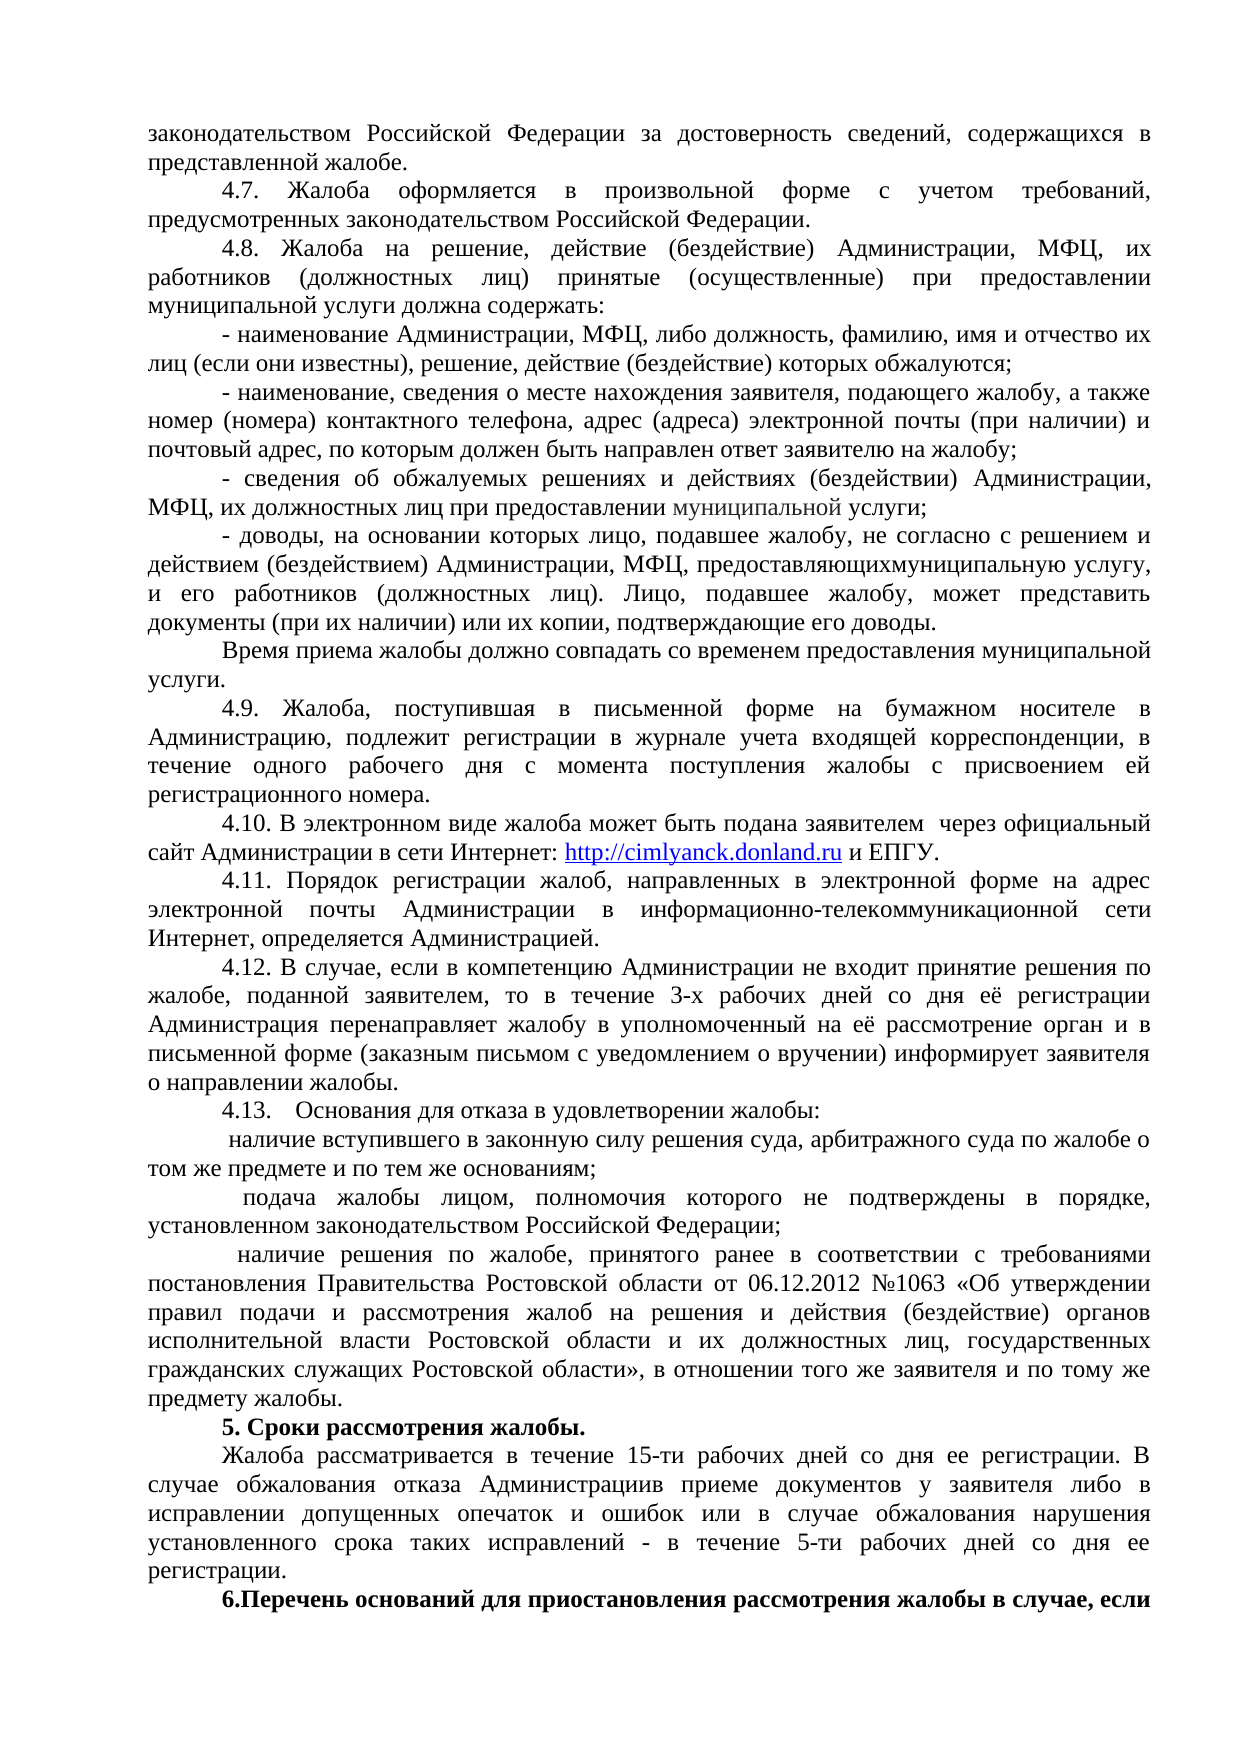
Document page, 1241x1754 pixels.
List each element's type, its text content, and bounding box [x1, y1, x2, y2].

text 4.9. Жалоба, поступившая в письменной форме на бумажном носителе в Администрацию, подлежит регистрации в журнале учета входящей корреспонденции, в течение одного рабочего дня с момента поступления жалобы с присвоением ей регистрационного номера. [148, 693, 1152, 808]
text 4.7. Жалоба оформляется в произвольной форме с учетом требований, предусмотренных законодательством Российской Федерации. [148, 176, 1152, 233]
text 5. Сроки рассмотрения жалобы. [148, 1412, 1152, 1441]
text ­ подача жалобы лицом, полномочия которого не подтверждены в порядке, установленном законодательством Российской Федерации; [148, 1182, 1152, 1239]
text ­ наличие решения по жалобе, принятого ранее в соответствии с требованиями постановления Правительства Ростовской области от 06.12.2012 №1063 «Об утверждении правил подачи и рассмотрения жалоб на решения и действия (бездействие) органов исполнительной власти Ростовской области и их должностных лиц, государственных гражданских служащих Ростовской области», в отношении того же заявителя и по тому же предмету жалобы. [148, 1239, 1152, 1412]
text 4.8. Жалоба на решение, действие (бездействие) Администрации, МФЦ, их работников (должностных лиц) принятые (осуществленные) при предоставлении муниципальной услуги должна содержать: [148, 233, 1152, 319]
text Время приема жалобы должно совпадать со временем предоставления муниципальной услуги. [148, 636, 1152, 693]
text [148, 1584, 1152, 1613]
text - сведения об обжалуемых решениях и действиях (бездействии) Администрации, МФЦ, их должностных лиц при предоставлении муниципальной услуги; [148, 463, 1152, 521]
text 4.12. В случае, если в компетенцию Администрации не входит принятие решения по жалобе, поданной заявителем, то в течение 3-х рабочих дней со дня её регистрации Администрация перенаправляет жалобу в уполномоченный на её рассмотрение орган и в письменной форме (заказным письмом с уведомлением о вручении) информирует заявителя о направлении жалобы. [148, 952, 1152, 1096]
text Жалоба рассматривается в течение 15-ти рабочих дней со дня ее регистрации. В случае обжалования отказа Администрациив приеме документов у заявителя либо в исправлении допущенных опечаток и ошибок или в случае обжалования нарушения установленного срока таких исправлений - в течение 5-ти рабочих дней со дня ее регистрации. [148, 1441, 1152, 1584]
text 4.10. В электронном виде жалоба может быть подана заявителем через официальный сайт Администрации в сети Интернет: http://cimlyanck.donland.ru и ЕПГУ. [148, 808, 1152, 866]
text - доводы, на основании которых лицо, подавшее жалобу, не согласно с решением и действием (бездействием) Администрации, МФЦ, предоставляющихмуниципальную услугу, и его работников (должностных лиц). Лицо, подавшее жалобу, может представить документы (при их наличии) или их копии, подтверждающие его доводы. [148, 521, 1152, 636]
text 4.11. Порядок регистрации жалоб, направленных в электронной форме на адрес электронной почты Администрации в информационно-телекоммуникационной сети Интернет, определяется Администрацией. [148, 866, 1152, 952]
text ­ наличие вступившего в законную силу решения суда, арбитражного суда по жалобе о том же предмете и по тем же основаниям; [148, 1124, 1152, 1182]
text - наименование Администрации, МФЦ, либо должность, фамилию, имя и отчество их лиц (если они известны), решение, действие (бездействие) которых обжалуются; [148, 319, 1152, 377]
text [148, 118, 1152, 176]
text 4.13. Основания для отказа в удовлетворении жалобы: [148, 1096, 1152, 1124]
text - наименование, сведения о месте нахождения заявителя, подающего жалобу, а также номер (номера) контактного телефона, адрес (адреса) электронной почты (при наличии) и почтовый адрес, по которым должен быть направлен ответ заявителю на жалобу; [148, 377, 1152, 463]
